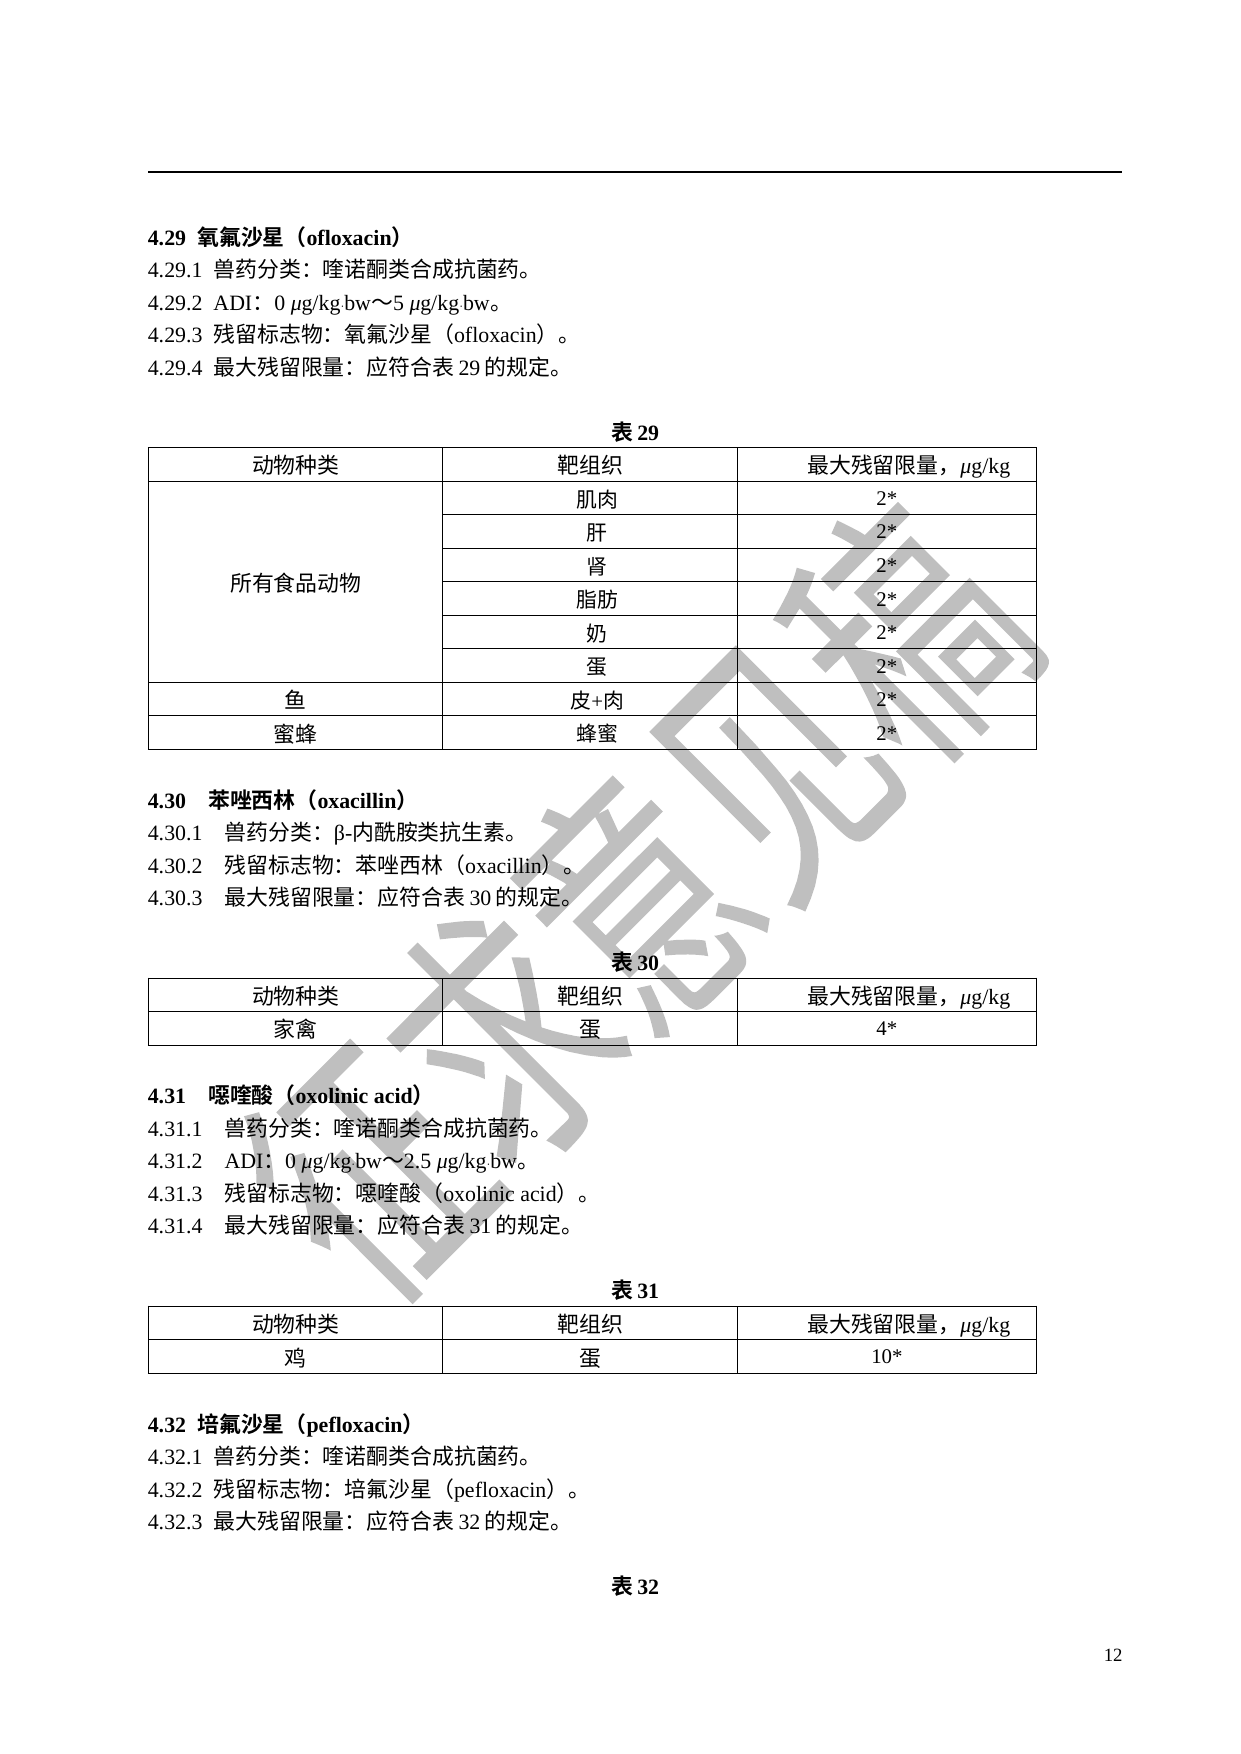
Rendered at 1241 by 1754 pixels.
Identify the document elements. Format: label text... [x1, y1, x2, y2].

list 4.29.1 兽药分类：喹诺酮类合成抗菌药。 [148, 252, 1122, 284]
table_cell 所有食品动物 [149, 482, 442, 682]
list 4.30.3 最大残留限量：应符合表30的规定。 [148, 880, 1122, 912]
table_cell 脂肪 [443, 582, 737, 615]
list 4.30 苯唑西林（oxacillin） [148, 782, 1122, 815]
table_cell 2* [738, 716, 1036, 749]
list 4.31.4 最大残留限量：应符合表31的规定。 [148, 1208, 1122, 1241]
table_cell 鸡 [149, 1340, 442, 1373]
list 4.29 氧氟沙星（ofloxacin） [148, 219, 1122, 252]
table_cell 2* [738, 482, 1036, 514]
list 4.31.3 残留标志物：噁喹酸（oxolinic acid）。 [148, 1176, 1122, 1208]
list 4.32.2 残留标志物：培氟沙星（pefloxacin）。 [148, 1471, 1122, 1504]
list 4.30.1 兽药分类：β-内酰胺类抗生素。 [148, 815, 1122, 847]
table_header 最大残留限量，μg/kg [738, 1307, 1036, 1339]
text 4.29.2 ADI：0 μg/kg·bw～5 μg/kg·bw。 [148, 284, 1122, 317]
list 表32 [148, 1569, 1122, 1601]
table_header 动物种类 [149, 979, 442, 1011]
table_header 靶组织 [443, 979, 737, 1011]
table_cell 2* [738, 549, 1036, 581]
list 4.31 噁喹酸（oxolinic acid） [148, 1078, 1122, 1111]
table_cell 鱼 [149, 683, 442, 715]
list 4.31.2 ADI：0 μg/kg·bw～2.5 μg/kg·bw。 [148, 1143, 1122, 1176]
table_header 最大残留限量，μg/kg [738, 979, 1036, 1011]
table_header 靶组织 [443, 448, 737, 481]
list 4.32 培氟沙星（pefloxacin） [148, 1406, 1122, 1439]
table_cell 皮+肉 [443, 683, 737, 715]
table_cell 2* [738, 515, 1036, 548]
table_cell 蜜蜂 [149, 716, 442, 749]
table_cell 蛋 [443, 649, 737, 682]
list 4.30.2 残留标志物：苯唑西林（oxacillin）。 [148, 847, 1122, 880]
text 表30 [148, 945, 1122, 977]
table_cell 蜂蜜 [443, 716, 737, 749]
list 4.32.1 兽药分类：喹诺酮类合成抗菌药。 [148, 1439, 1122, 1471]
table_cell 蛋 [443, 1012, 737, 1044]
table_cell 奶 [443, 616, 737, 648]
text 表31 [148, 1273, 1122, 1306]
table_header 动物种类 [149, 1307, 442, 1339]
table_header 靶组织 [443, 1307, 737, 1339]
table_cell 2* [738, 683, 1036, 715]
table_cell 家禽 [149, 1012, 442, 1044]
list 4.31.1 兽药分类：喹诺酮类合成抗菌药。 [148, 1111, 1122, 1143]
table_header 最大残留限量，μg/kg [738, 448, 1036, 481]
table_cell 2* [738, 649, 1036, 682]
table_cell 2* [738, 582, 1036, 615]
list 4.29.4 最大残留限量：应符合表29的规定。 [148, 349, 1122, 382]
text 表29 [148, 414, 1122, 447]
table_header 动物种类 [149, 448, 442, 481]
list 4.32.3 最大残留限量：应符合表32的规定。 [148, 1504, 1122, 1536]
table_cell 4* [738, 1012, 1036, 1044]
table_cell 肝 [443, 515, 737, 548]
table_cell 肾 [443, 549, 737, 581]
table_cell 蛋 [443, 1340, 737, 1373]
table_cell 2* [738, 616, 1036, 648]
list 4.29.3 残留标志物：氧氟沙星（ofloxacin）。 [148, 317, 1122, 349]
table_cell 肌肉 [443, 482, 737, 514]
table_cell 10* [738, 1340, 1036, 1373]
